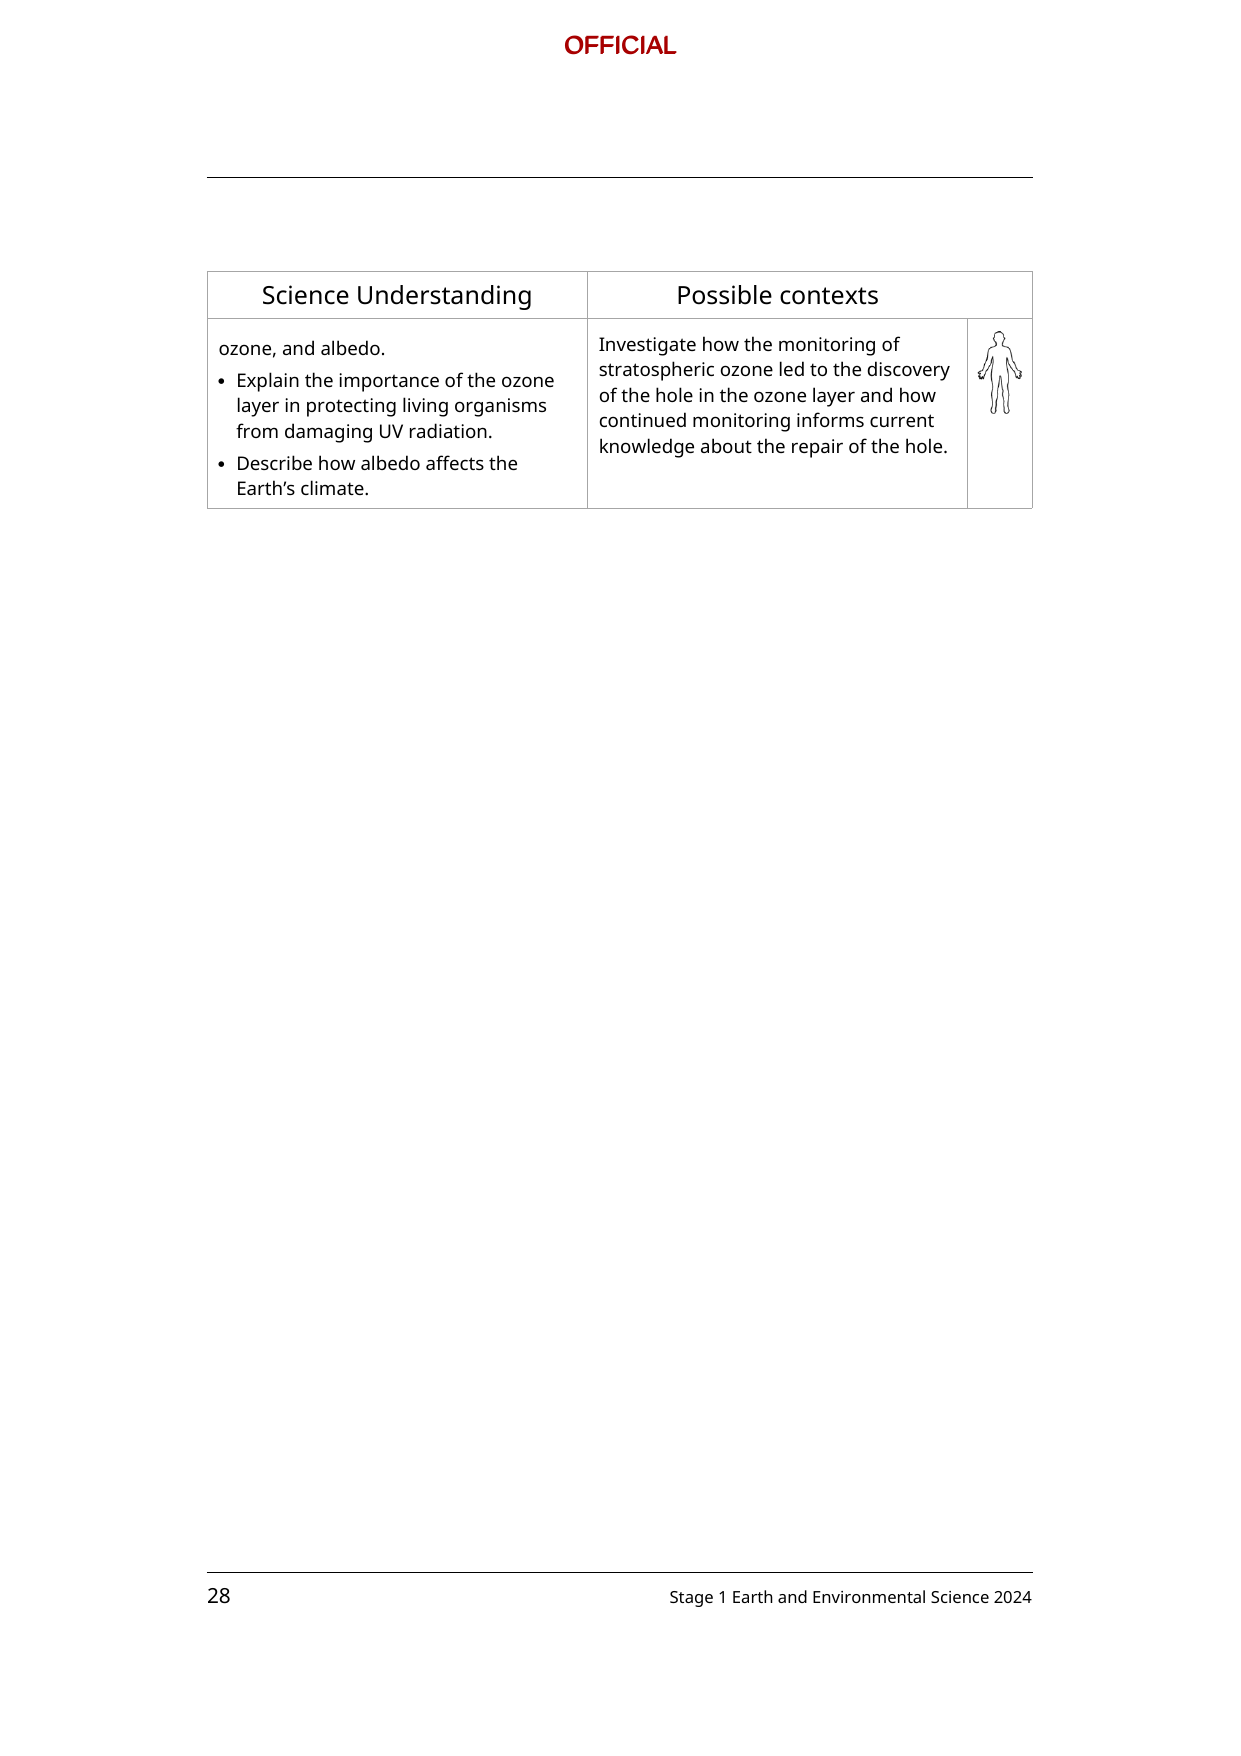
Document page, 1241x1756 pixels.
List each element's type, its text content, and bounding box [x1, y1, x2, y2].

table_header [968, 272, 1032, 318]
table_header Science Understanding [208, 272, 587, 318]
picture [977, 331, 1022, 414]
table_cell [968, 319, 1032, 507]
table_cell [208, 319, 587, 507]
table_header Possible contexts [588, 272, 968, 318]
table_cell Investigate how the monitoring of stratospheric ozone led to the discovery of the hole in the ozone layer and how continued monitoring informs current knowledge about the repair of the hole. [588, 319, 967, 507]
